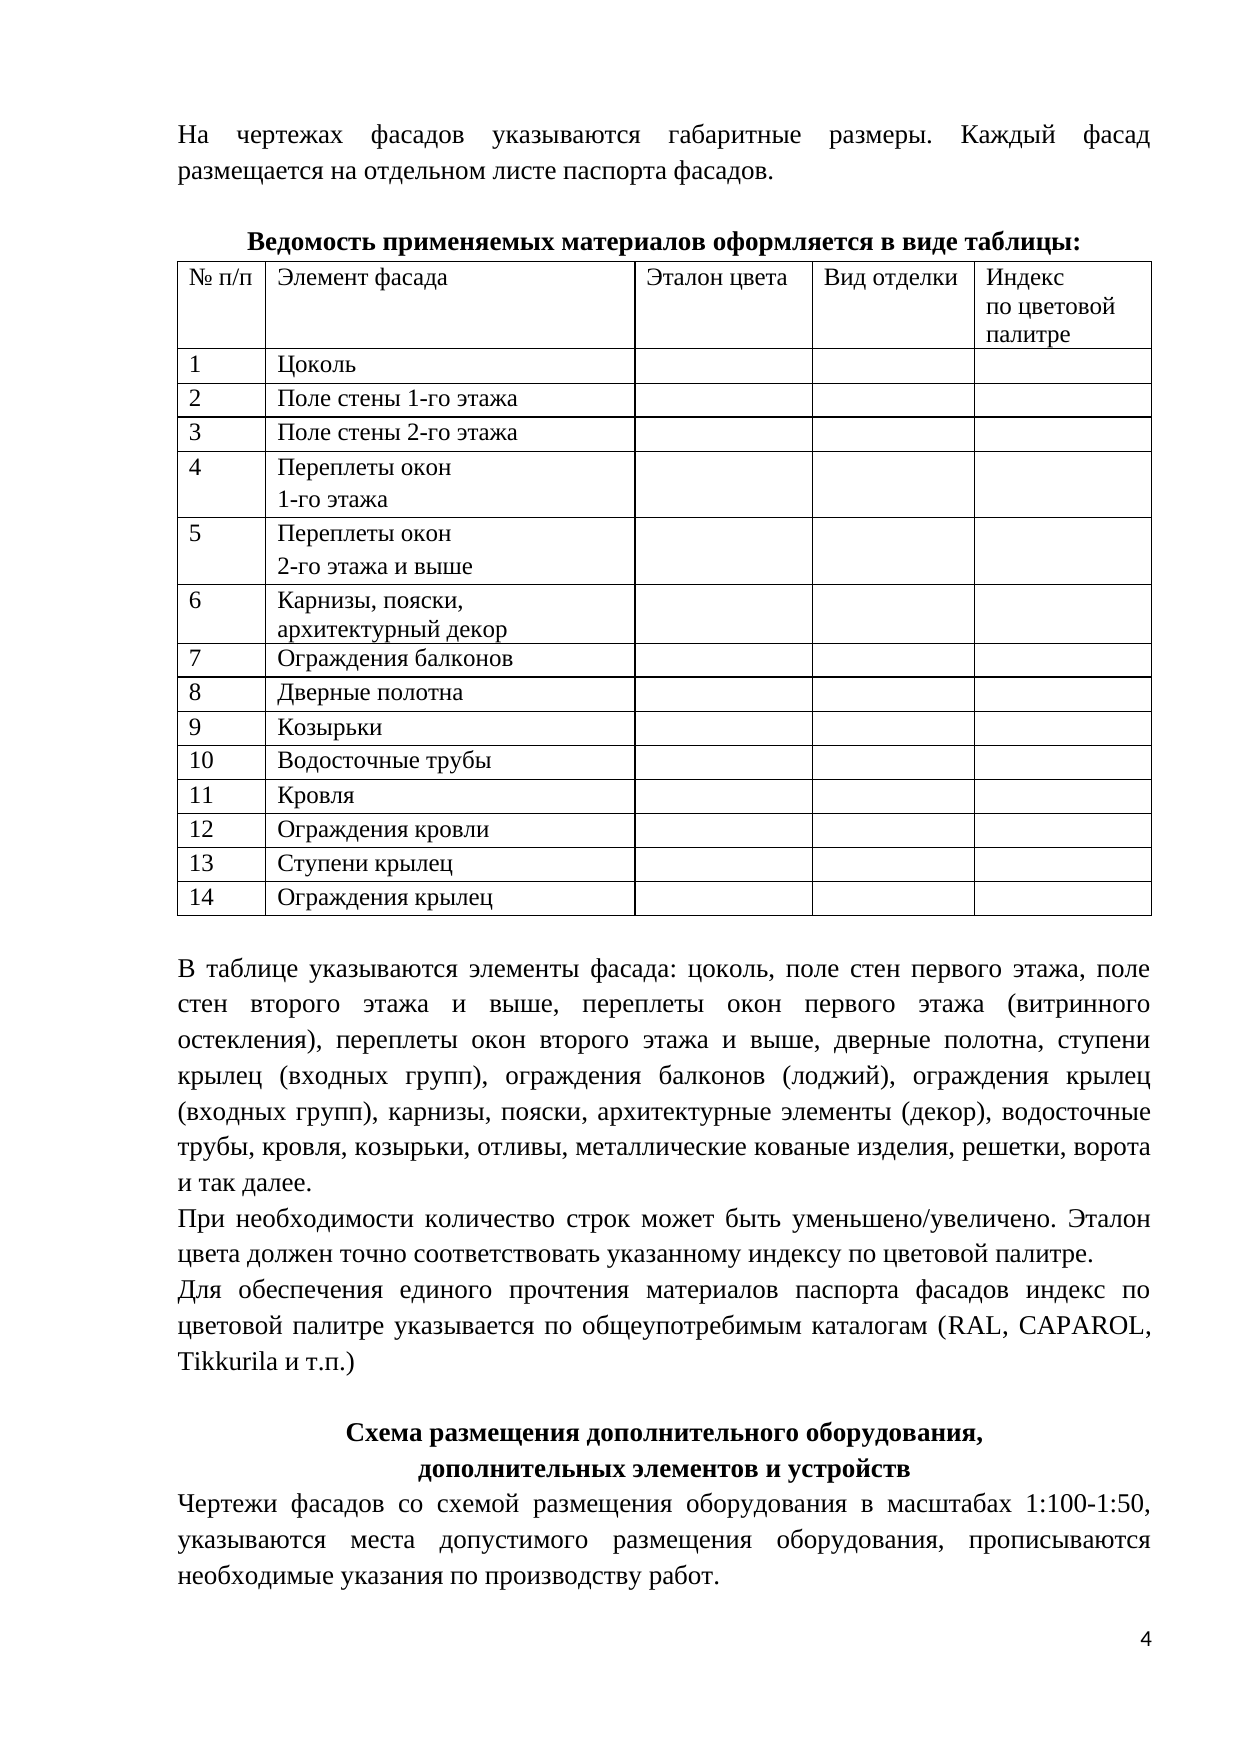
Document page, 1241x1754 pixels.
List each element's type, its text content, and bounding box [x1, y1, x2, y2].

table_cell 2 [178, 384, 265, 416]
table_cell [813, 746, 974, 779]
table_cell [975, 644, 1151, 676]
table_cell [975, 518, 1151, 584]
table_cell 1 [178, 349, 265, 382]
table_cell 3 [178, 418, 265, 451]
table_cell [975, 418, 1151, 451]
text Ведомость применяемых материалов оформляется в виде таблицы: [177, 225, 1152, 256]
table_cell [975, 780, 1151, 813]
table_cell Ступени крылец [266, 848, 634, 881]
table_header № п/п [178, 262, 265, 348]
table_cell [636, 848, 812, 881]
table_cell [636, 814, 812, 847]
table_cell Кровля [266, 780, 634, 813]
table_cell [636, 882, 812, 915]
table_cell [813, 882, 974, 915]
table_cell [636, 418, 812, 451]
table_cell [636, 746, 812, 779]
text В таблице указываются элементы фасада: цоколь, поле стен первого этажа, поле стен второго этажа и выше, переплеты окон первого этажа (витринного остекления), переплеты окон второго этажа и выше, дверные полотна, ступени крылец (входных групп), ограждения балконов (лоджий), ограждения крылец (входных групп), карнизы, пояски, архитектурные элементы (декор), водосточные трубы, кровля, козырьки, отливы, металлические кованые изделия, решетки, ворота и так далее. [177, 952, 1152, 1197]
table_header Элемент фасада [266, 262, 634, 348]
table_cell Ограждения кровли [266, 814, 634, 847]
table_cell [975, 452, 1151, 517]
text На чертежах фасадов указываются габаритные размеры. Каждый фасад размещается на отдельном листе паспорта фасадов. [177, 118, 1152, 185]
table_cell [636, 349, 812, 382]
table_cell [813, 644, 974, 676]
table_cell Переплеты окон 1-го этажа [266, 452, 634, 517]
table_cell 10 [178, 746, 265, 779]
table_cell [975, 349, 1151, 382]
table_cell [636, 518, 812, 584]
text Чертежи фасадов со схемой размещения оборудования в масштабах 1:100-1:50, указываются места допустимого размещения оборудования, прописываются необходимые указания по производству работ. [177, 1488, 1152, 1590]
table_cell [813, 585, 974, 642]
table_cell 8 [178, 678, 265, 711]
table_cell Карнизы, пояски, архитектурный декор [266, 585, 634, 642]
table_cell Переплеты окон 2-го этажа и выше [266, 518, 634, 584]
table_cell [813, 452, 974, 517]
table_cell [813, 349, 974, 382]
text Схема размещения дополнительного оборудования, [177, 1416, 1152, 1447]
table_cell 5 [178, 518, 265, 584]
table_header Индекс по цветовой палитре [975, 262, 1151, 348]
table_cell Козырьки [266, 712, 634, 744]
table_cell [813, 780, 974, 813]
table_cell [813, 518, 974, 584]
table_cell [975, 678, 1151, 711]
table_cell [636, 712, 812, 744]
table_cell [636, 452, 812, 517]
table_cell 13 [178, 848, 265, 881]
table_cell Ограждения балконов [266, 644, 634, 676]
table_cell [636, 644, 812, 676]
table_cell [813, 712, 974, 744]
table_cell [636, 678, 812, 711]
table_cell Цоколь [266, 349, 634, 382]
table_cell [975, 848, 1151, 881]
table_cell [813, 418, 974, 451]
table_cell [636, 780, 812, 813]
table_cell 14 [178, 882, 265, 915]
table_cell Ограждения крылец [266, 882, 634, 915]
table_cell [813, 848, 974, 881]
table_cell [975, 585, 1151, 642]
table_cell Водосточные трубы [266, 746, 634, 779]
text Для обеспечения единого прочтения материалов паспорта фасадов индекс по цветовой палитре указывается по общеупотребимым каталогам (RAL, CAPAROL, Tikkurila и т.п.) [177, 1273, 1152, 1376]
table_cell 7 [178, 644, 265, 676]
table_cell 9 [178, 712, 265, 744]
table_cell 4 [178, 452, 265, 517]
table_cell Дверные полотна [266, 678, 634, 711]
table_cell 6 [178, 585, 265, 642]
table_cell [636, 585, 812, 642]
table_cell [975, 882, 1151, 915]
table_cell [813, 814, 974, 847]
table_cell [975, 814, 1151, 847]
table_cell 11 [178, 780, 265, 813]
table_cell [975, 712, 1151, 744]
table_cell Поле стены 2-го этажа [266, 418, 634, 451]
text дополнительных элементов и устройств [177, 1452, 1152, 1483]
table_header Вид отделки [813, 262, 974, 348]
text При необходимости количество строк может быть уменьшено/увеличено. Эталон цвета должен точно соответствовать указанному индексу по цветовой палитре. [177, 1202, 1152, 1269]
table_cell 12 [178, 814, 265, 847]
table_cell [975, 384, 1151, 416]
table_cell [975, 746, 1151, 779]
table_cell [813, 384, 974, 416]
table_header Эталон цвета [636, 262, 812, 348]
table_cell [813, 678, 974, 711]
table_cell Поле стены 1-го этажа [266, 384, 634, 416]
table_cell [636, 384, 812, 416]
